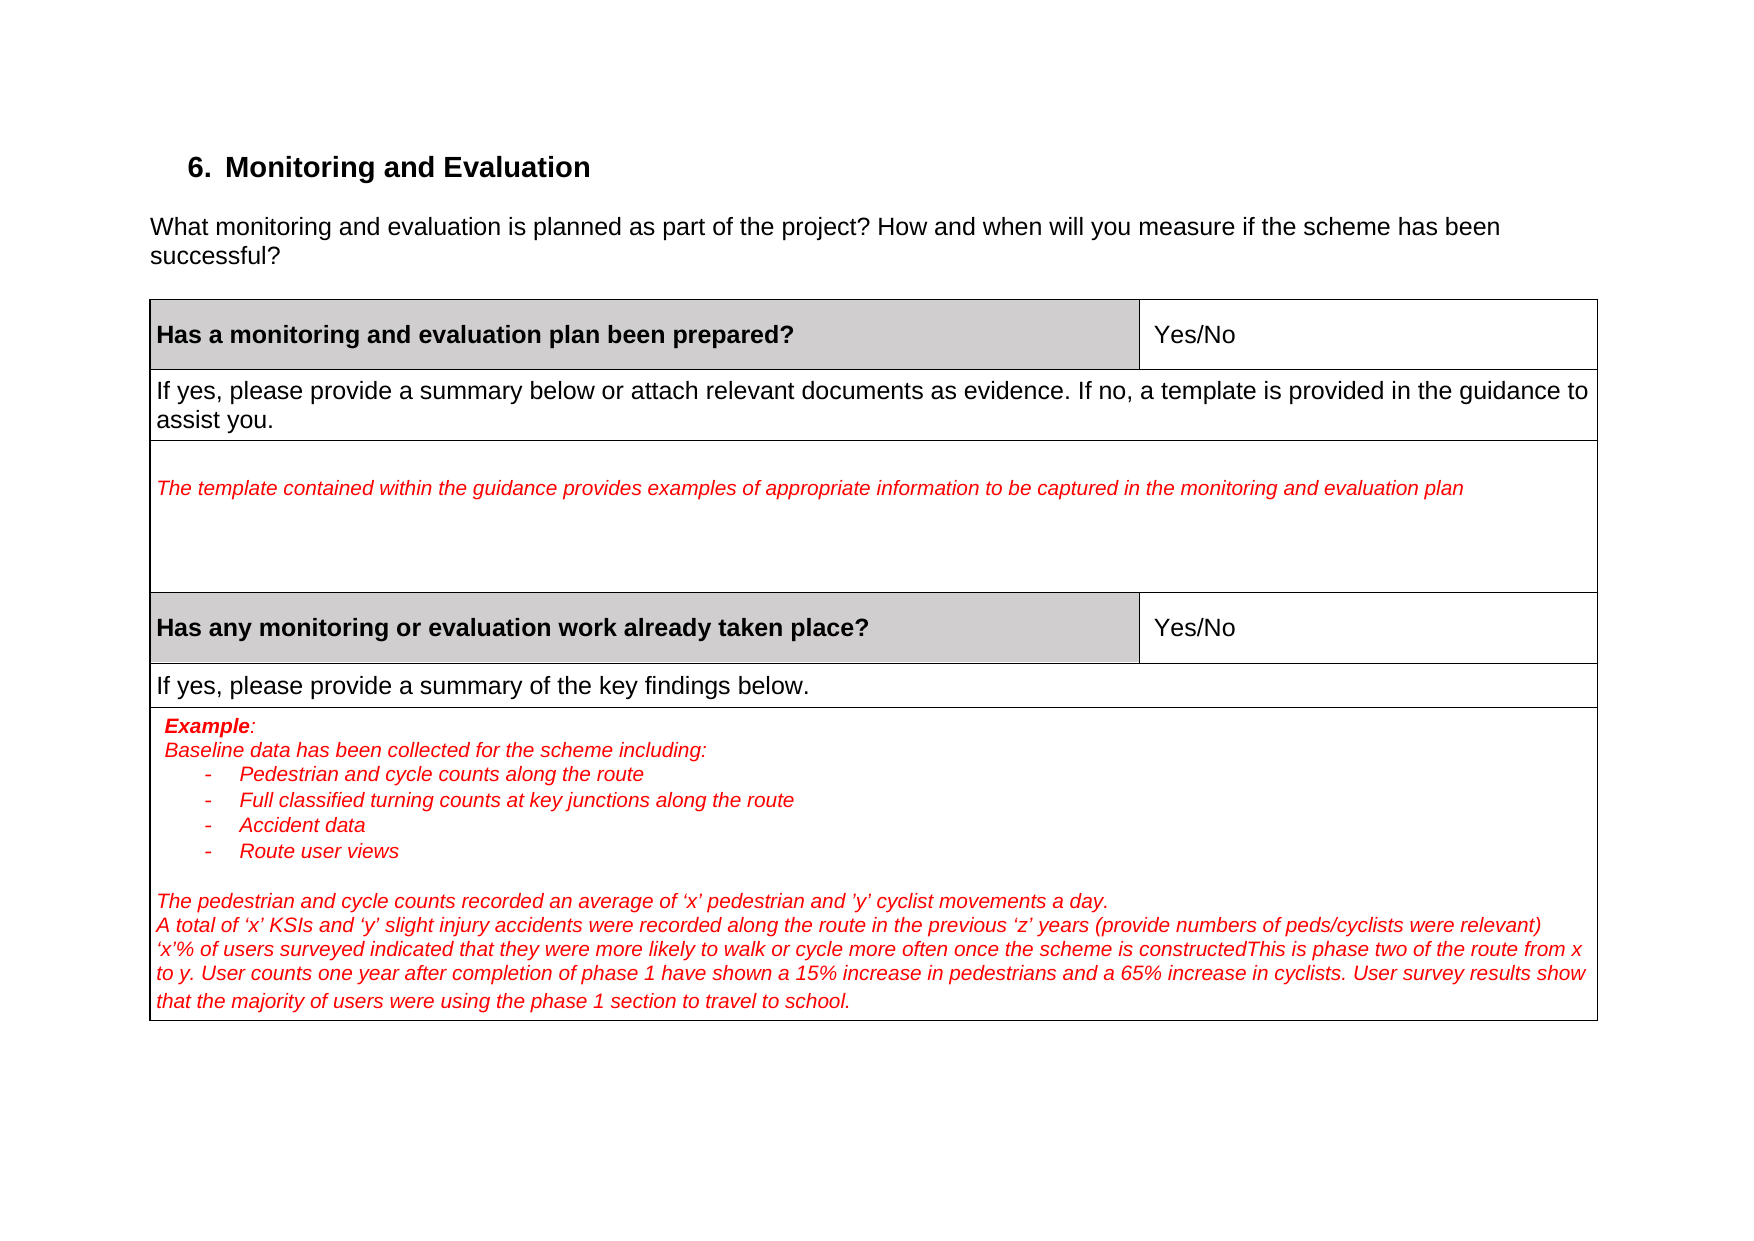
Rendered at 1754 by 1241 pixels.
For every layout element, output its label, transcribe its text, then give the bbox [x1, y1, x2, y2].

table_cell Example: Baseline data has been collected for the scheme including: Pedestrian and cycle counts along the route Full classified turning counts at key junctions along the route Accident data Route user views The pedestrian and cycle counts recorded an average of ‘x’ pedestrian and ’y’ cyclist movements a day. A total of ‘x’ KSIs and ‘y’ slight injury accidents were recorded along the route in the previous ‘z’ years (provide numbers of peds/cyclists were relevant) ‘x’% of users surveyed indicated that they were more likely to walk or cycle more often once the scheme is constructedThis is phase two of the route from x to y. User counts one year after completion of phase 1 have shown a 15% increase in pedestrians and a 65% increase in cyclists. User survey results show that the majority of users were using the phase 1 section to travel to school. [151, 708, 1597, 1019]
table_cell Has any monitoring or evaluation work already taken place? [151, 593, 1139, 662]
table_cell Yes/No [1140, 593, 1597, 662]
table_header Has a monitoring and evaluation plan been prepared? [151, 300, 1139, 369]
text What monitoring and evaluation is planned as part of the project? How and when will you measure if the scheme has been successful? [150, 212, 1604, 270]
table_header Yes/No [1140, 300, 1597, 369]
table_cell If yes, please provide a summary below or attach relevant documents as evidence. If no, a template is provided in the guidance to assist you. [151, 370, 1597, 440]
table_cell If yes, please provide a summary of the key findings below. [151, 664, 1597, 707]
list Monitoring and Evaluation [187, 150, 1604, 183]
table_cell The template contained within the guidance provides examples of appropriate information to be captured in the monitoring and evaluation plan [151, 441, 1597, 592]
